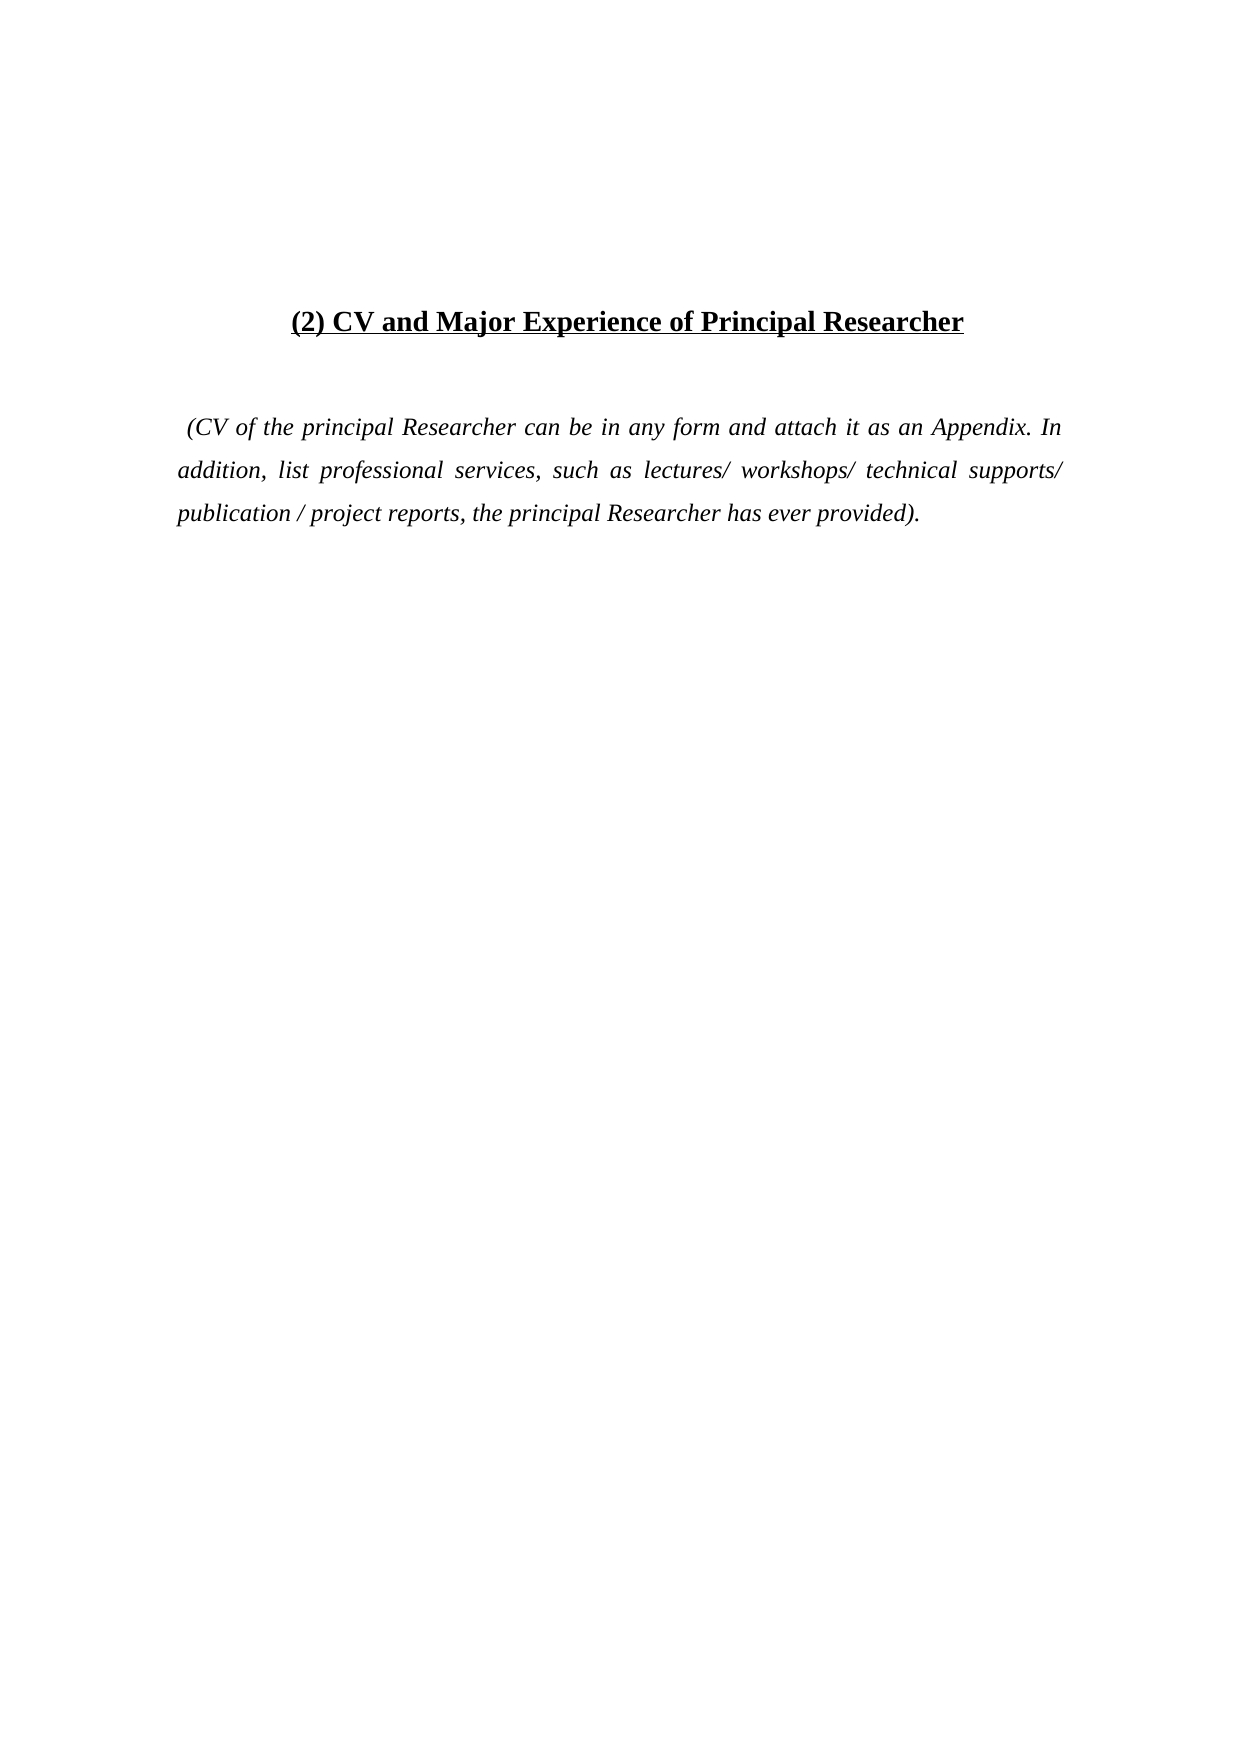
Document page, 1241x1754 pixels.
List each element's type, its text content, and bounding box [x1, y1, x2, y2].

text (CV of the principal Researcher can be in any form and attach it as an Appendix. In addition, list professional services, such as lectures/ workshops/ technical supports/ publication / project reports, the principal Researcher has ever provided). [177, 408, 1063, 531]
list (2) CV and Major Experience of Principal Researcher [177, 302, 1063, 339]
